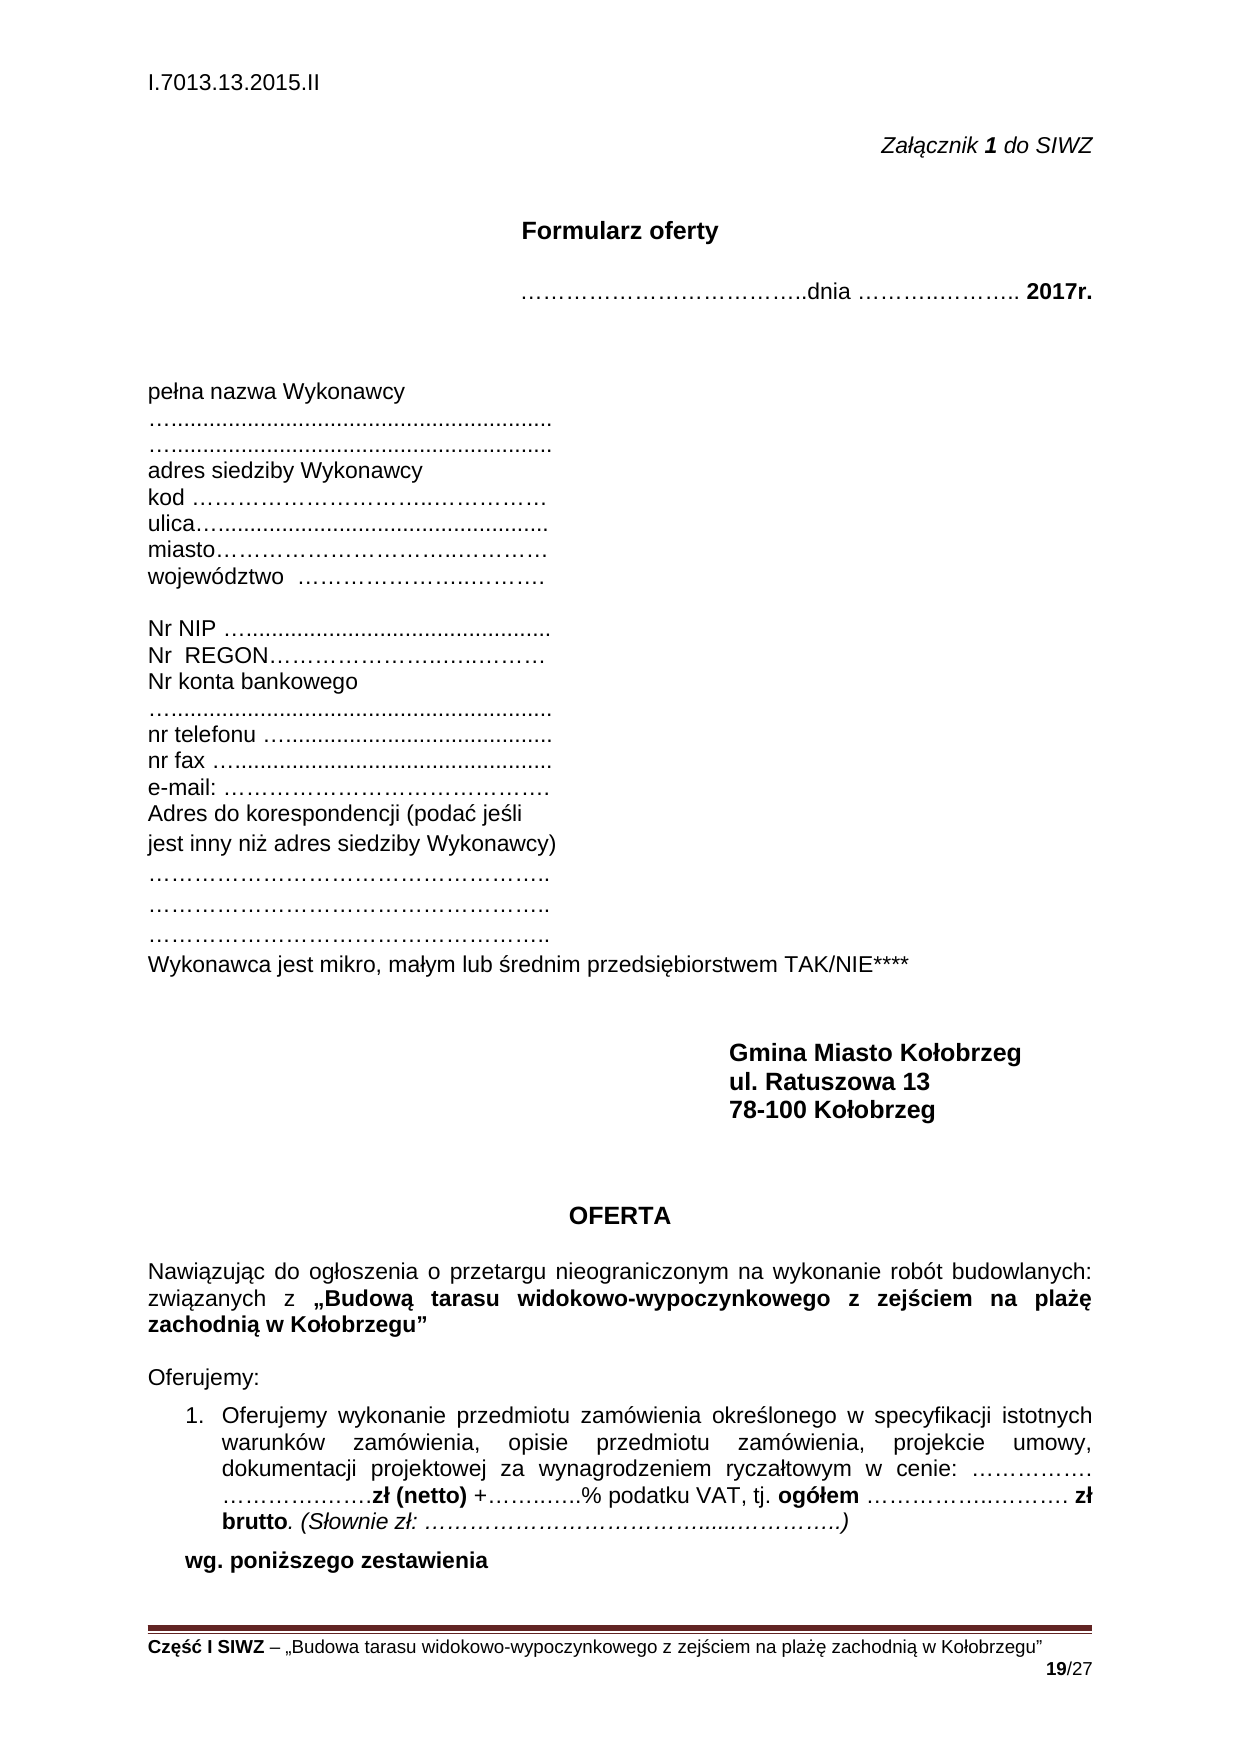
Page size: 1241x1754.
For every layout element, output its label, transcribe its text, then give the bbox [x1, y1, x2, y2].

text Oferujemy: [148, 1364, 1092, 1390]
text Załącznik 1 do SIWZ [148, 132, 1092, 159]
text …............................................................ [148, 431, 1092, 457]
text Nawiązując do ogłoszenia o przetargu nieograniczonym na wykonanie robót budowlanych: związanych z „Budową tarasu widokowo-wypoczynkowego z zejściem na plażę zachodnią w Kołobrzegu” [148, 1258, 1092, 1337]
text miasto…………………………..………… [148, 536, 1092, 563]
text województwo …………………..………. [148, 563, 1092, 589]
text Wykonawca jest mikro, małym lub średnim przedsiębiorstwem TAK/NIE**** [148, 951, 1092, 977]
text Nr NIP …................................................ [148, 615, 1092, 642]
text nr telefonu ….......................................... [148, 721, 1092, 747]
text OFERTA [148, 1201, 1092, 1229]
text wg. poniższego zestawienia [185, 1547, 1092, 1573]
text Nr konta bankowego [148, 668, 1092, 694]
text ………………………………..dnia ………..……….. 2017r. [148, 278, 1092, 304]
text …………………………………………….. [148, 921, 1092, 947]
text Adres do korespondencji (podać jeśli jest inny niż adres siedziby Wykonawcy) …………………………………………….. …………………………………………….. [148, 800, 1092, 917]
subtitle Formularz oferty [148, 216, 1092, 245]
text 78-100 Kołobrzeg [729, 1095, 1092, 1124]
text Gmina Miasto Kołobrzeg [729, 1038, 1092, 1066]
text ulica….................................................... [148, 510, 1092, 536]
text e-mail: ……………………………………. [148, 773, 1092, 800]
text …............................................................ [148, 404, 1092, 431]
list Oferujemy wykonanie przedmiotu zamówienia określonego w specyfikacji istotnych warunków zamówienia, opisie przedmiotu zamówienia, projekcie umowy, dokumentacji projektowej za wynagrodzeniem ryczałtowym w cenie: …………….………….…….zł (netto) +……..…..% podatku VAT, tj. ogółem ……………..………. zł brutto. (Słownie zł: ………………………………......…………..) [185, 1402, 1092, 1534]
text kod …………………………..…………… [148, 484, 1092, 510]
text ul. Ratuszowa 13 [729, 1066, 1092, 1095]
text adres siedziby Wykonawcy [148, 457, 1092, 484]
text pełna nazwa Wykonawcy [148, 378, 1092, 404]
text Nr REGON…………………..…..……… [148, 642, 1092, 668]
text nr fax ….................................................. [148, 747, 1092, 773]
text …............................................................ [148, 694, 1092, 721]
